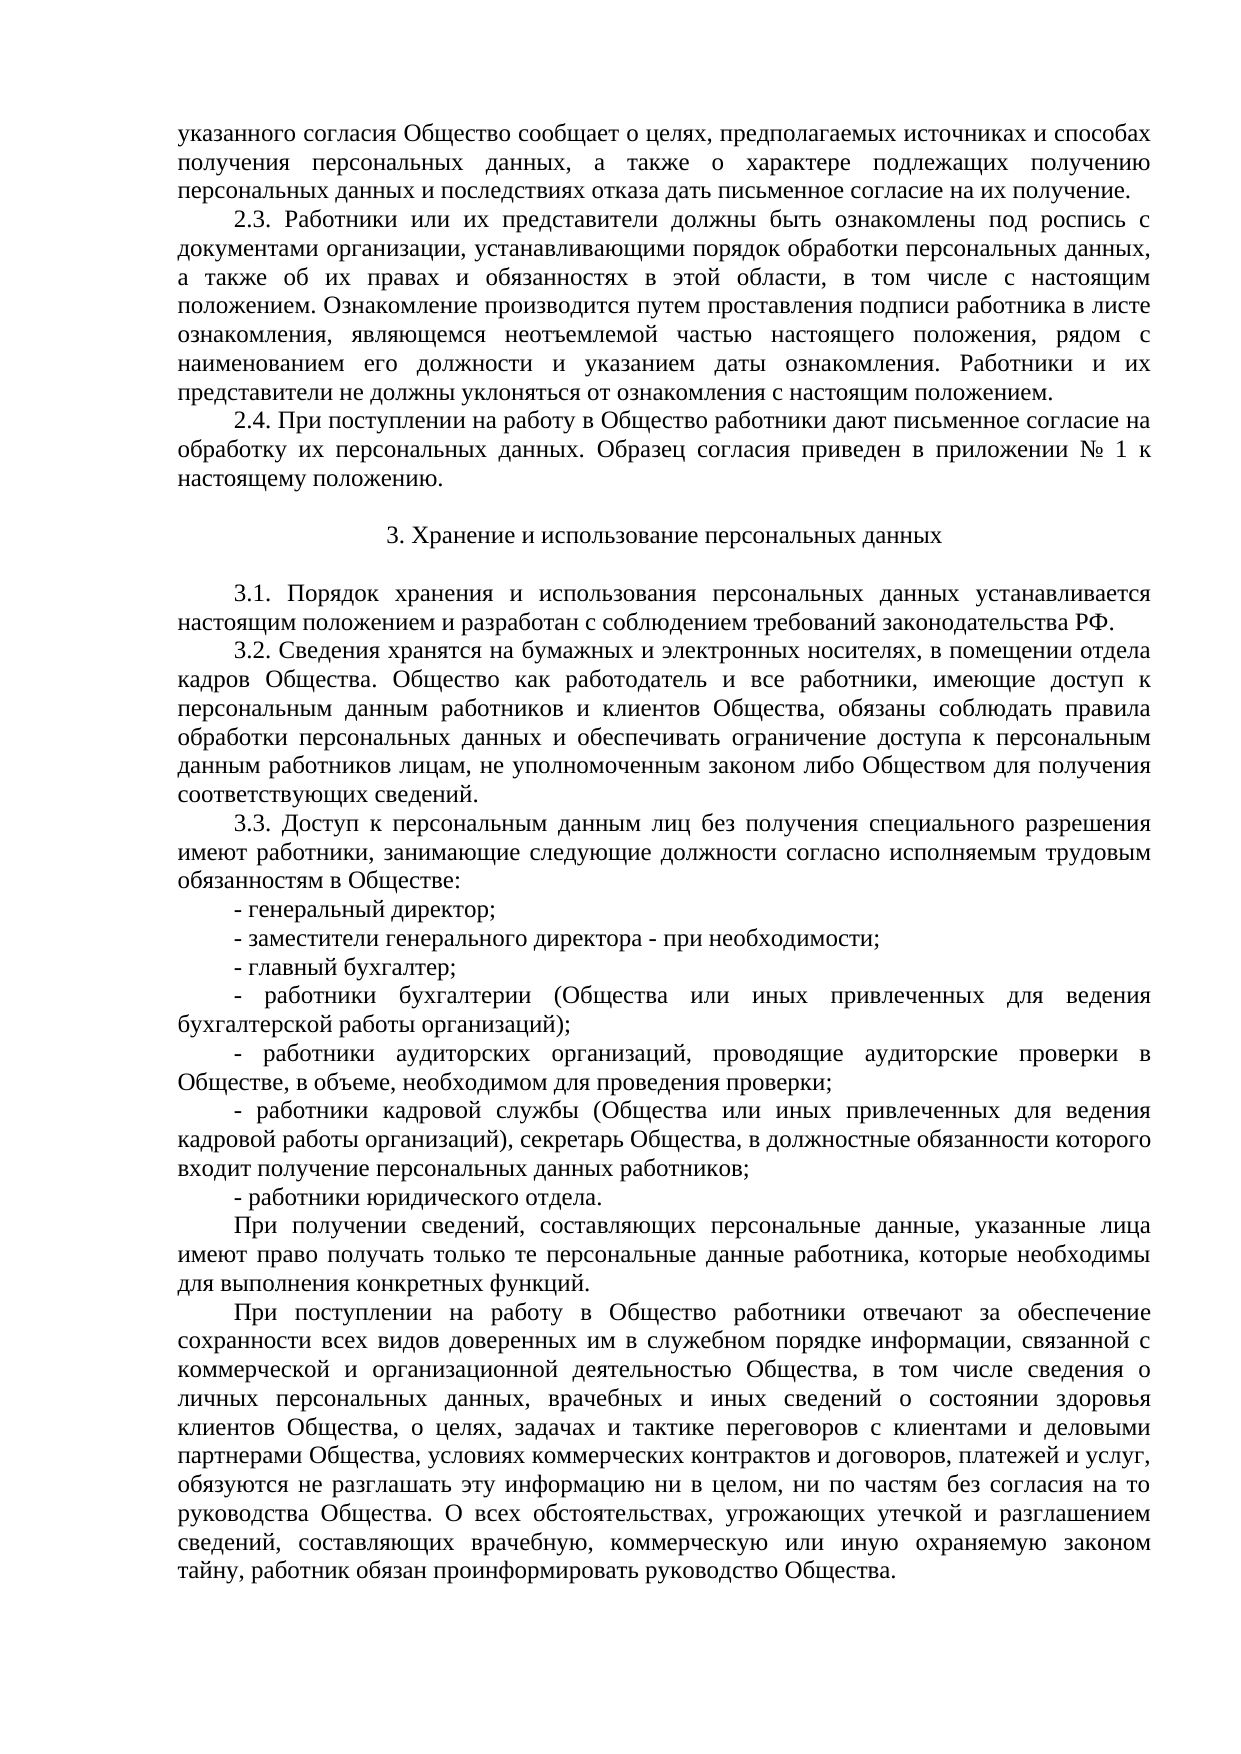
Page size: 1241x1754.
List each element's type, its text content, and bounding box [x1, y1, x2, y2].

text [177, 118, 1152, 204]
text - заместители генерального директора - при необходимости; [177, 923, 1152, 952]
text - работники кадровой службы (Общества или иных привлеченных для ведения кадровой работы организаций), секретарь Общества, в должностные обязанности которого входит получение персональных данных работников; [177, 1096, 1152, 1182]
text 3.1. Порядок хранения и использования персональных данных устанавливается настоящим положением и разработан с соблюдением требований законодательства РФ. [177, 578, 1152, 636]
text При получении сведений, составляющих персональные данные, указанные лица имеют право получать только те персональные данные работника, которые необходимы для выполнения конкретных функций. [177, 1211, 1152, 1297]
text - работники юридического отдела. [177, 1182, 1152, 1211]
text 3.3. Доступ к персональным данным лиц без получения специального разрешения имеют работники, занимающие следующие должности согласно исполняемым трудовым обязанностям в Обществе: [177, 808, 1152, 894]
text При поступлении на работу в Общество работники отвечают за обеспечение сохранности всех видов доверенных им в служебном порядке информации, связанной с коммерческой и организационной деятельностью Общества, в том числе сведения о личных персональных данных, врачебных и иных сведений о состоянии здоровья клиентов Общества, о целях, задачах и тактике переговоров с клиентами и деловыми партнерами Общества, условиях коммерческих контрактов и договоров, платежей и услуг, обязуются не разглашать эту информацию ни в целом, ни по частям без согласия на то руководства Общества. О всех обстоятельствах, угрожающих утечкой и разглашением сведений, составляющих врачебную, коммерческую или иную охраняемую законом тайну, работник обязан проинформировать руководство Общества. [177, 1297, 1152, 1584]
text 3.2. Сведения хранятся на бумажных и электронных носителях, в помещении отдела кадров Общества. Общество как работодатель и все работники, имеющие доступ к персональным данным работников и клиентов Общества, обязаны соблюдать правила обработки персональных данных и обеспечивать ограничение доступа к персональным данным работников лицам, не уполномоченным законом либо Обществом для получения соответствующих сведений. [177, 636, 1152, 808]
text - работники бухгалтерии (Общества или иных привлеченных для ведения бухгалтерской работы организаций); [177, 981, 1152, 1038]
text 2.4. При поступлении на работу в Общество работники дают письменное согласие на обработку их персональных данных. Образец согласия приведен в приложении № 1 к настоящему положению. [177, 406, 1152, 492]
text - генеральный директор; [177, 894, 1152, 923]
text - главный бухгалтер; [177, 952, 1152, 981]
text 2.3. Работники или их представители должны быть ознакомлены под роспись с документами организации, устанавливающими порядок обработки персональных данных, а также об их правах и обязанностях в этой области, в том числе с настоящим положением. Ознакомление производится путем проставления подписи работника в листе ознакомления, являющемся неотъемлемой частью настоящего положения, рядом с наименованием его должности и указанием даты ознакомления. Работники и их представители не должны уклоняться от ознакомления с настоящим положением. [177, 204, 1152, 406]
text 3. Хранение и использование персональных данных [177, 521, 1152, 549]
text - работники аудиторских организаций, проводящие аудиторские проверки в Обществе, в объеме, необходимом для проведения проверки; [177, 1038, 1152, 1096]
